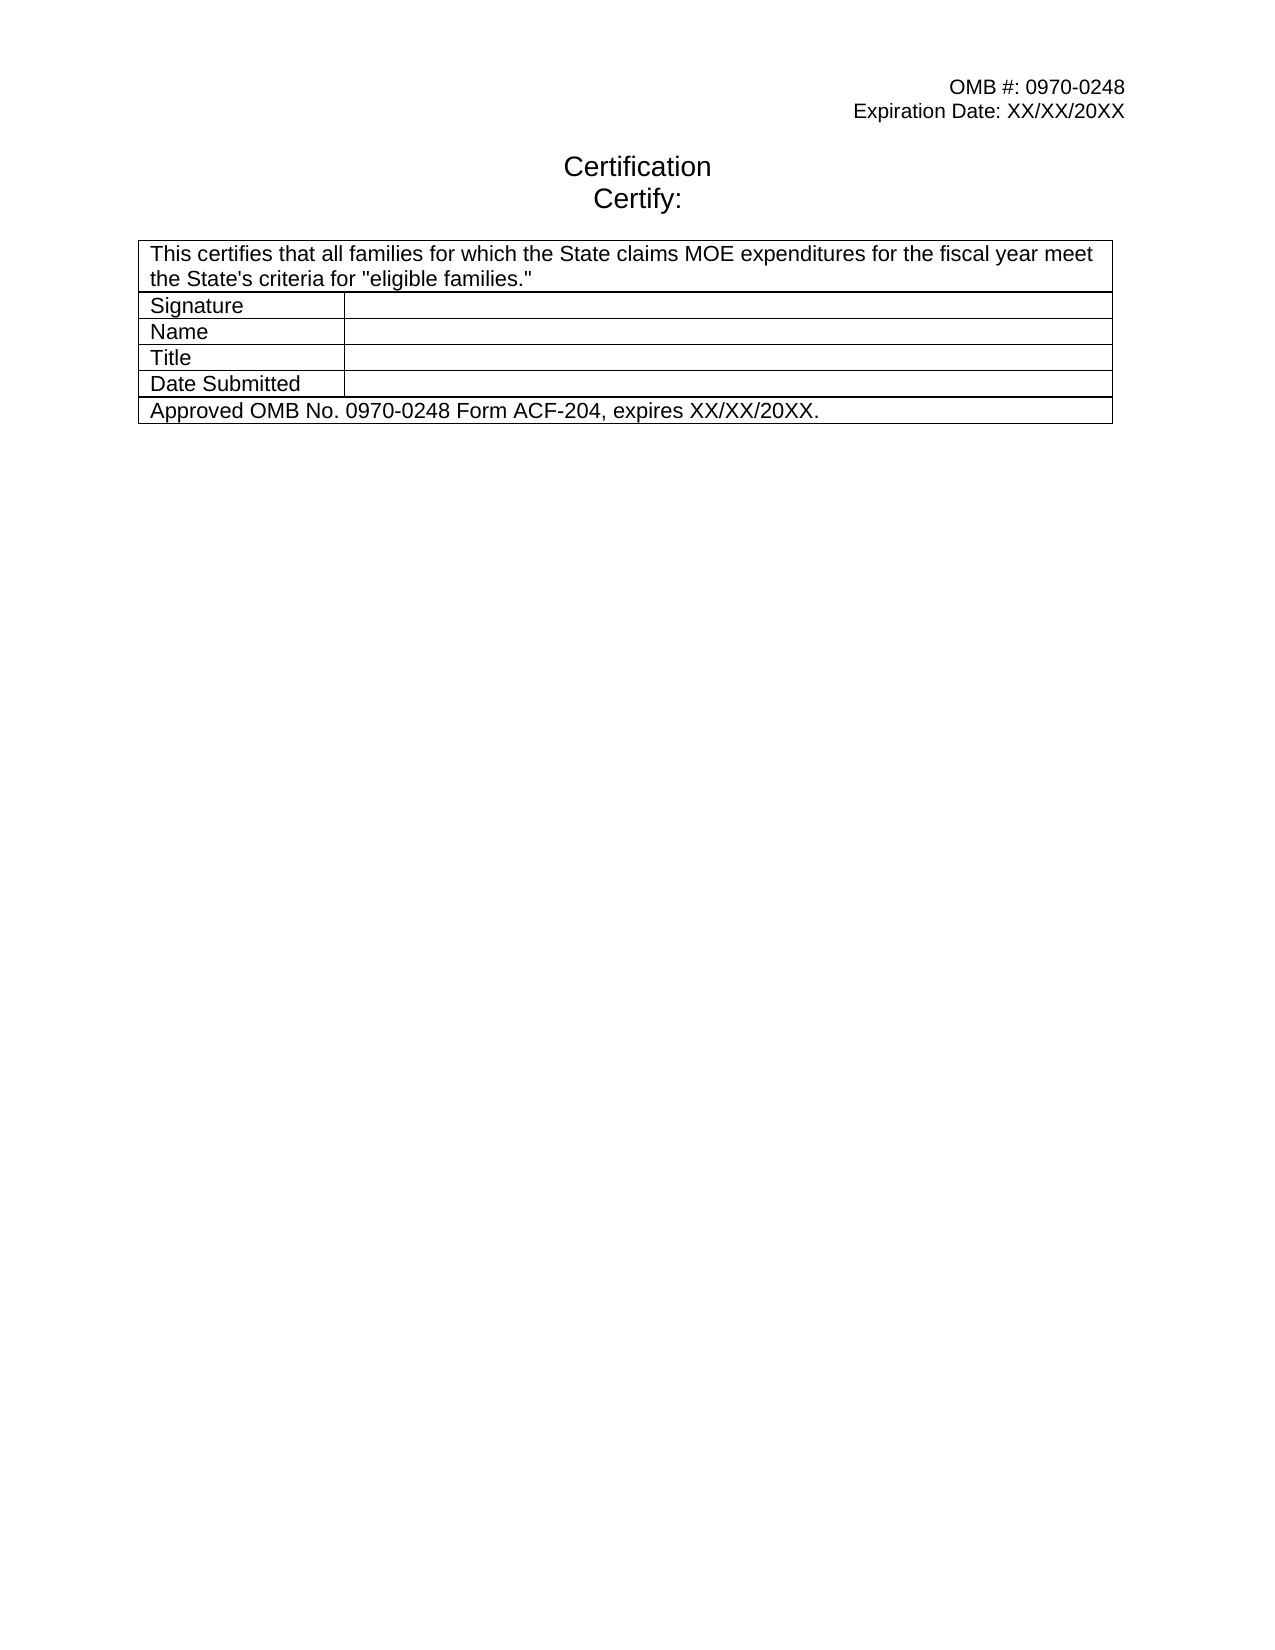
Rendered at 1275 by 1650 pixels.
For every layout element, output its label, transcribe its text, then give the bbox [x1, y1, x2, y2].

table_cell Date Submitted [139, 371, 344, 396]
table_cell Name [139, 319, 344, 344]
text Certify: [150, 182, 1125, 215]
table_cell [345, 293, 1112, 318]
table_header This certifies that all families for which the State claims MOE expenditures for the fiscal year meet the State's criteria for "eligible families." [139, 241, 1112, 291]
table_cell Signature [139, 293, 344, 318]
text Certification [150, 150, 1125, 182]
table_cell [345, 345, 1112, 370]
table_cell [345, 371, 1112, 396]
table_cell Approved OMB No. 0970-0248 Form ACF-204, expires XX/XX/20XX. [139, 398, 1112, 423]
table_cell Title [139, 345, 344, 370]
table_cell [345, 319, 1112, 344]
